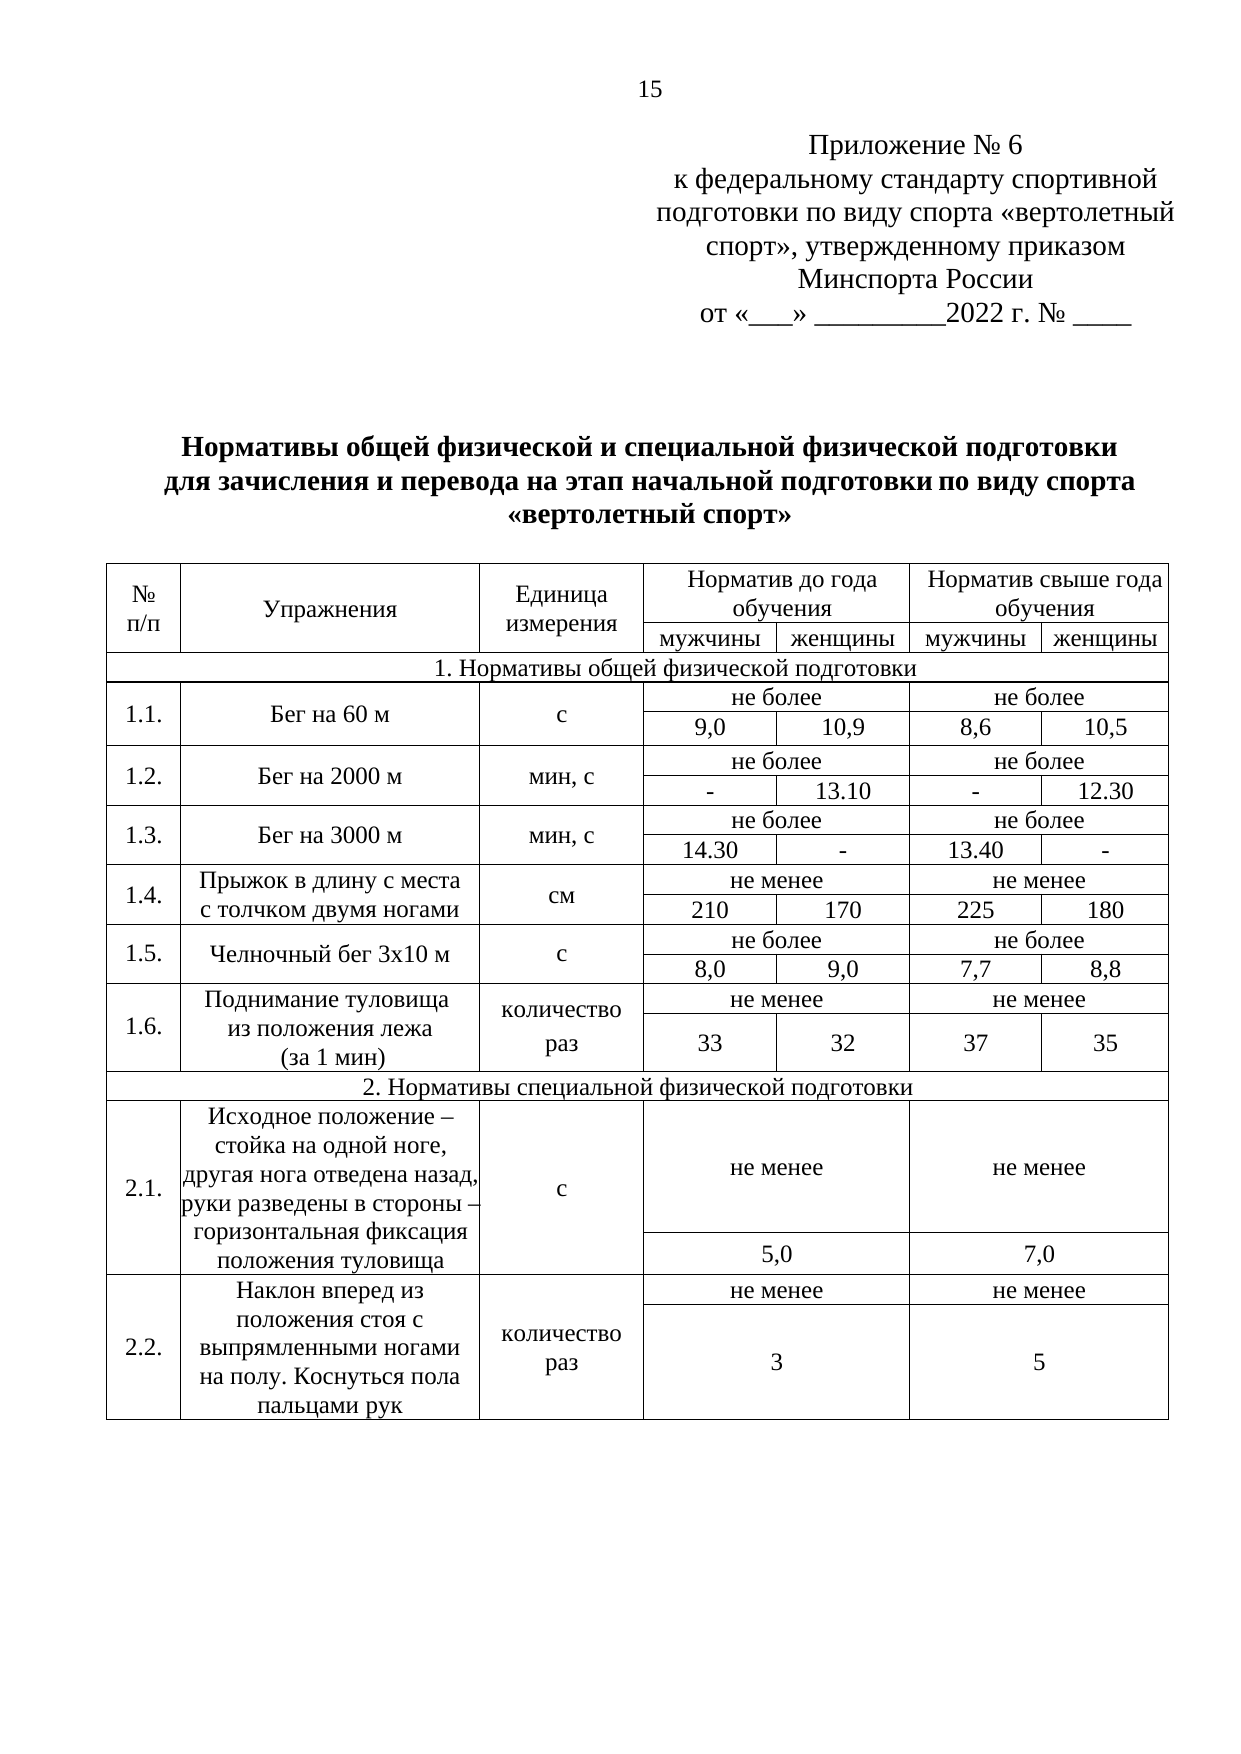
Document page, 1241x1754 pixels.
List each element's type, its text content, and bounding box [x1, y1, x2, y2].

table_cell не более [910, 746, 1168, 775]
table_cell мужчины [644, 623, 776, 652]
table_cell не менее [644, 1101, 909, 1232]
table_cell с [480, 925, 643, 983]
table_cell не менее [910, 984, 1168, 1013]
table_cell с [480, 683, 643, 745]
table_cell 8,0 [644, 955, 776, 983]
table_cell мужчины [910, 623, 1041, 652]
table_cell количество раз [480, 984, 643, 1071]
table_cell 1. Нормативы общей физической подготовки [107, 653, 1168, 681]
table_cell Наклон вперед из положения стоя с выпрямленными ногами на полу. Коснуться пола пальцами рук [181, 1275, 479, 1419]
table_cell 2.1. [107, 1101, 180, 1274]
table_cell - [910, 776, 1041, 804]
table_cell 1.3. [107, 806, 180, 864]
table_cell Челночный бег 3х10 м [181, 925, 479, 983]
table_cell 170 [777, 895, 909, 924]
table_cell 225 [910, 895, 1041, 924]
table_cell не более [910, 806, 1168, 834]
table_cell Прыжок в длину с места с толчком двумя ногами [181, 865, 479, 924]
table_header Упражнения [181, 564, 479, 652]
table_header Единица измерения [480, 564, 643, 652]
table_cell 13.10 [777, 776, 909, 804]
table_cell не более [644, 925, 909, 953]
table_cell 33 [644, 1014, 776, 1071]
table_cell 12.30 [1042, 776, 1168, 804]
table_cell 2.2. [107, 1275, 180, 1419]
table_cell 7,7 [910, 955, 1041, 983]
table_cell 9,0 [777, 955, 909, 983]
table_cell 7,0 [910, 1233, 1168, 1274]
table_cell женщины [777, 623, 909, 652]
table_cell 3 [644, 1305, 909, 1419]
table_cell 14.30 [644, 835, 776, 864]
table_cell 5,0 [644, 1233, 909, 1274]
table_cell Исходное положение – стойка на одной ноге, другая нога отведена назад, руки разведены в стороны – горизонтальная фиксация положения туловища [181, 1101, 479, 1274]
table_cell 37 [910, 1014, 1041, 1071]
table_cell - [777, 835, 909, 864]
table_header Норматив до года обучения [644, 564, 909, 622]
table_cell 13.40 [910, 835, 1041, 864]
table_cell 8,8 [1042, 955, 1168, 983]
table_cell 9,0 [644, 712, 776, 745]
table_cell 10,5 [1042, 712, 1168, 745]
table_header № п/п [107, 564, 180, 652]
table_cell мин, с [480, 806, 643, 864]
table_cell не менее [644, 984, 909, 1013]
table_header Норматив свыше года обучения [910, 564, 1168, 622]
table_cell 1.6. [107, 984, 180, 1071]
table_cell 32 [777, 1014, 909, 1071]
table_cell 8,6 [910, 712, 1041, 745]
text Нормативы общей физической и специальной физической подготовки для зачисления и перевода на этап начальной подготовки по виду спорта «вертолетный спорт» [118, 429, 1181, 530]
table_cell не более [910, 925, 1168, 953]
table_cell не менее [644, 1275, 909, 1304]
table_cell с [480, 1101, 643, 1274]
table_cell 5 [910, 1305, 1168, 1419]
table_cell - [1042, 835, 1168, 864]
table_cell не менее [910, 1275, 1168, 1304]
table_cell 1.2. [107, 746, 180, 804]
table_cell 180 [1042, 895, 1168, 924]
table_cell - [644, 776, 776, 804]
table_cell см [480, 865, 643, 924]
text Приложение № 6 к федеральному стандарту спортивной подготовки по виду спорта «вертолетный спорт», утвержденному приказом Минспорта России от «___» _________2022 г. № ____ [650, 127, 1181, 328]
table_cell количество раз [480, 1275, 643, 1419]
table_cell 1.4. [107, 865, 180, 924]
table_cell 10,9 [777, 712, 909, 745]
table_cell не более [644, 683, 909, 711]
table_cell женщины [1042, 623, 1168, 652]
table_cell не менее [644, 865, 909, 894]
table_cell Поднимание туловища из положения лежа (за 1 мин) [181, 984, 479, 1071]
table_cell 1.5. [107, 925, 180, 983]
table_cell Бег на 2000 м [181, 746, 479, 804]
table_cell не менее [910, 1101, 1168, 1232]
table_cell не более [644, 746, 909, 775]
table_cell не менее [910, 865, 1168, 894]
table_cell Бег на 3000 м [181, 806, 479, 864]
table_cell Бег на 60 м [181, 683, 479, 745]
table_cell 1.1. [107, 683, 180, 745]
table_cell 210 [644, 895, 776, 924]
table_cell не более [644, 806, 909, 834]
table_cell мин, с [480, 746, 643, 804]
table_cell 35 [1042, 1014, 1168, 1071]
table_cell 2. Нормативы специальной физической подготовки [107, 1072, 1168, 1100]
table_cell не более [910, 683, 1168, 711]
